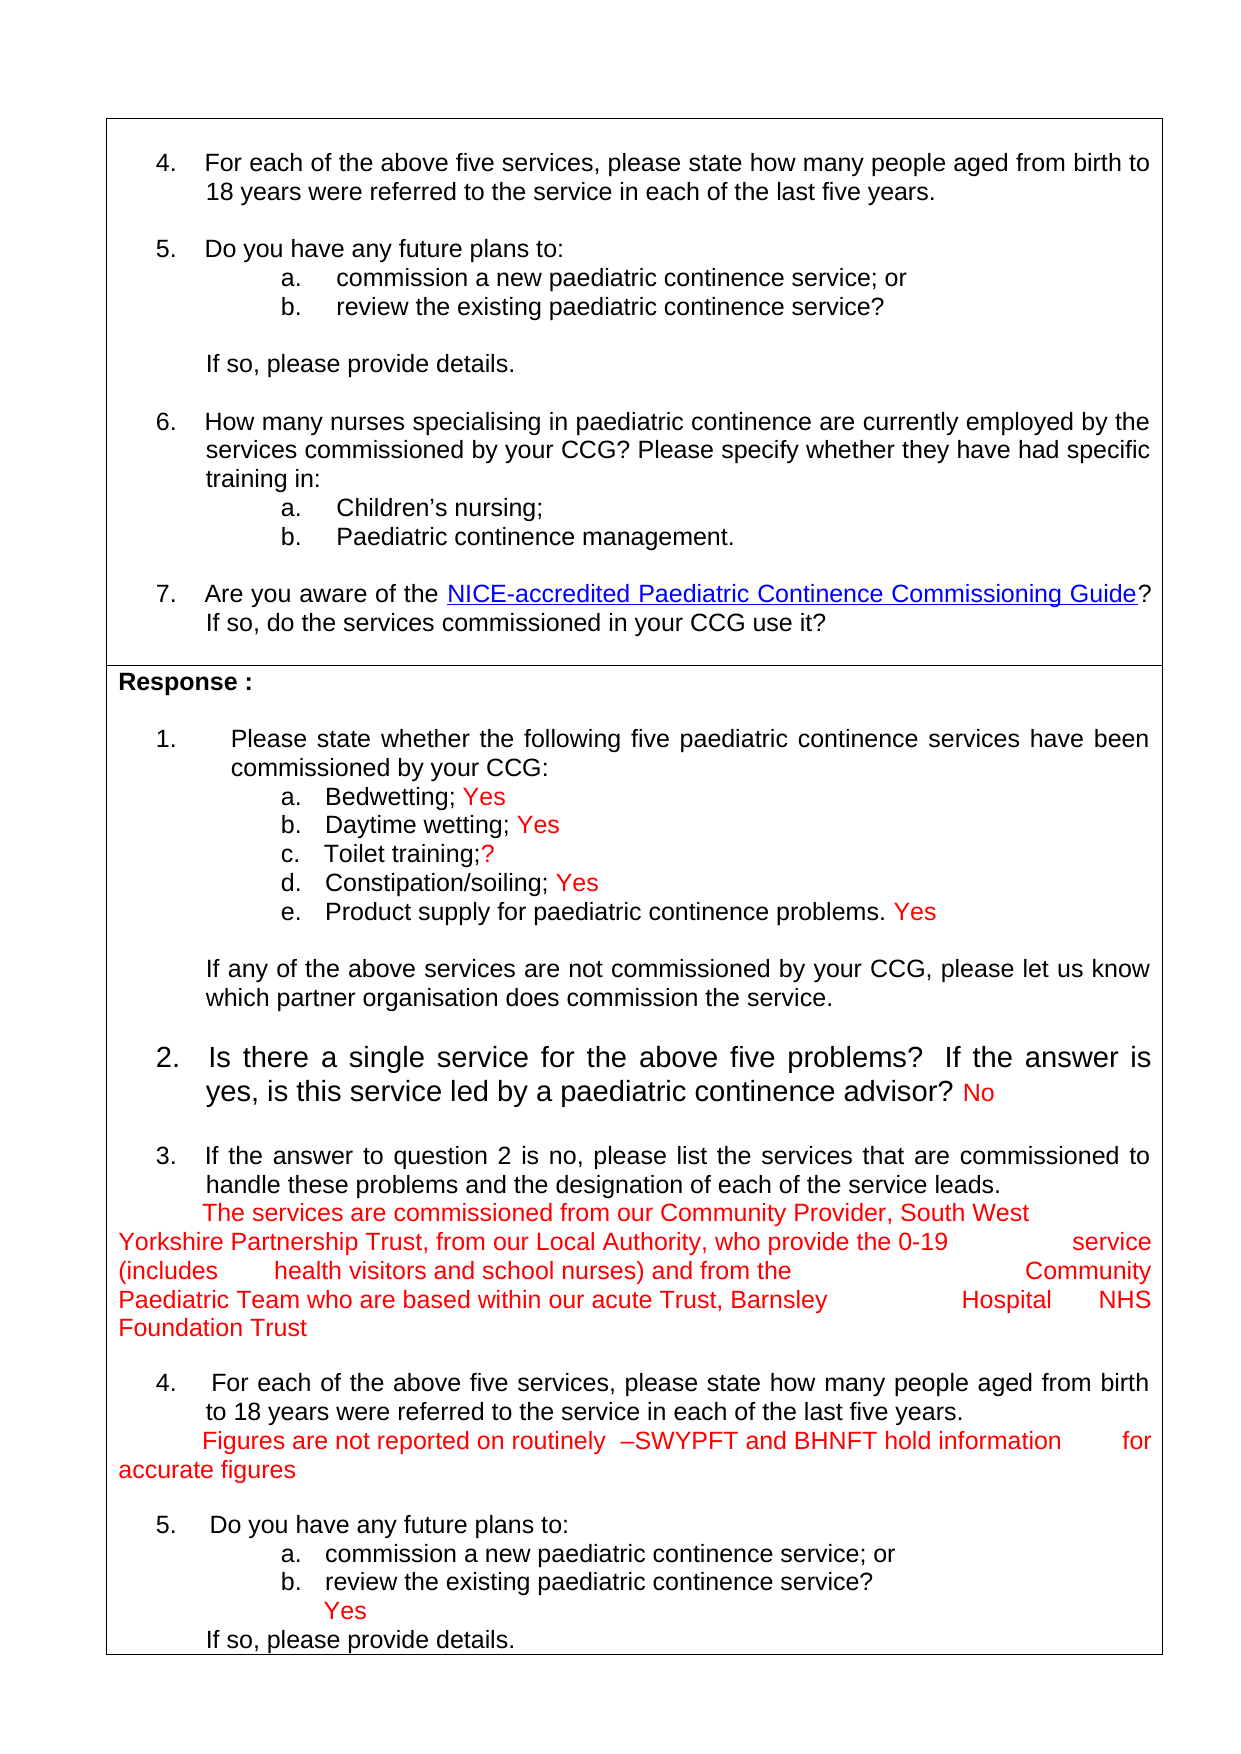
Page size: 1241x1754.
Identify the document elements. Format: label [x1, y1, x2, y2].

table_cell [107, 119, 1162, 665]
table_cell [107, 666, 1162, 1653]
